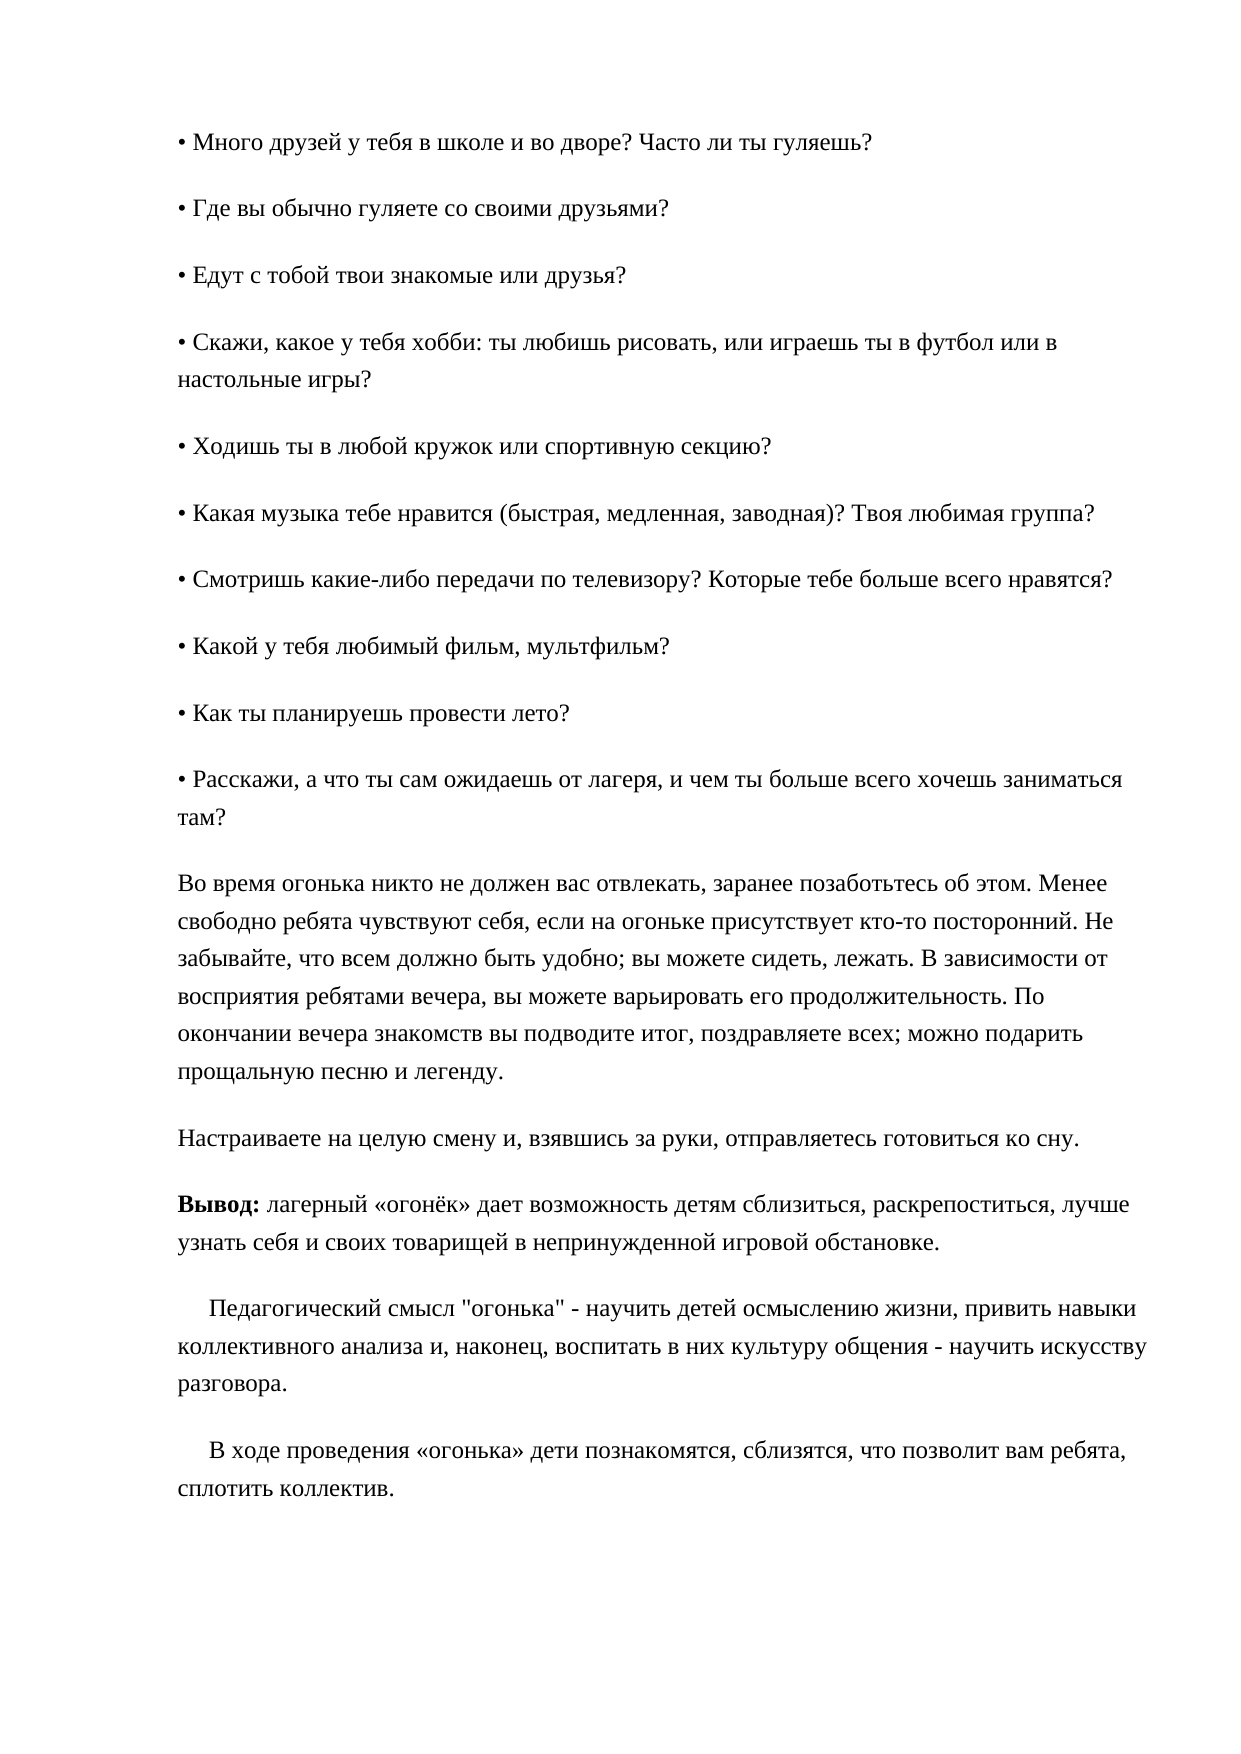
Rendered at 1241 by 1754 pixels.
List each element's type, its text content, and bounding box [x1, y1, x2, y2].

text • Какой у тебя любимый фильм, мультфильм? [177, 622, 1152, 660]
text • Ходишь ты в любой кружок или спортивную секцию? [177, 422, 1152, 460]
text • Едут с тобой твои знакомые или друзья? [177, 251, 1152, 289]
text Настраиваете на целую смену и, взявшись за руки, отправляетесь готовиться ко сну. [177, 1114, 1152, 1151]
text • Смотришь какие-либо передачи по телевизору? Которые тебе больше всего нравятся? [177, 556, 1152, 593]
text • Много друзей у тебя в школе и во дворе? Часто ли ты гуляешь? [177, 118, 1152, 156]
text Во время огонька никто не должен вас отвлекать, заранее позаботьтесь об этом. Менее свободно ребята чувствуют себя, если на огоньке присутствует кто-то посторонний. Не забывайте, что всем должно быть удобно; вы можете сидеть, лежать. В зависимости от восприятия ребятами вечера, вы можете варьировать его продолжительность. По окончании вечера знакомств вы подводите итог, поздравляете всех; можно подарить прощальную песню и легенду. [177, 860, 1152, 1085]
text • Где вы обычно гуляете со своими друзьями? [177, 185, 1152, 222]
text • Скажи, какое у тебя хобби: ты любишь рисовать, или играешь ты в футбол или в настольные игры? [177, 318, 1152, 393]
text • Расскажи, а что ты сам ожидаешь от лагеря, и чем ты больше всего хочешь заниматься там? [177, 756, 1152, 831]
text Педагогический смысл "огонька" - научить детей осмыслению жизни, привить навыки коллективного анализа и, наконец, воспитать в них культуру общения - научить искусству разговора. [177, 1285, 1152, 1397]
text • Как ты планируешь провести лето? [177, 689, 1152, 726]
text В ходе проведения «огонька» дети познакомятся, сблизятся, что позволит вам ребята, сплотить коллектив. [177, 1426, 1152, 1501]
text • Какая музыка тебе нравится (быстрая, медленная, заводная)? Твоя любимая группа? [177, 489, 1152, 526]
text Вывод: лагерный «огонёк» дает возможность детям сблизиться, раскрепоститься, лучше узнать себя и своих товарищей в непринужденной игровой обстановке. [177, 1181, 1152, 1256]
